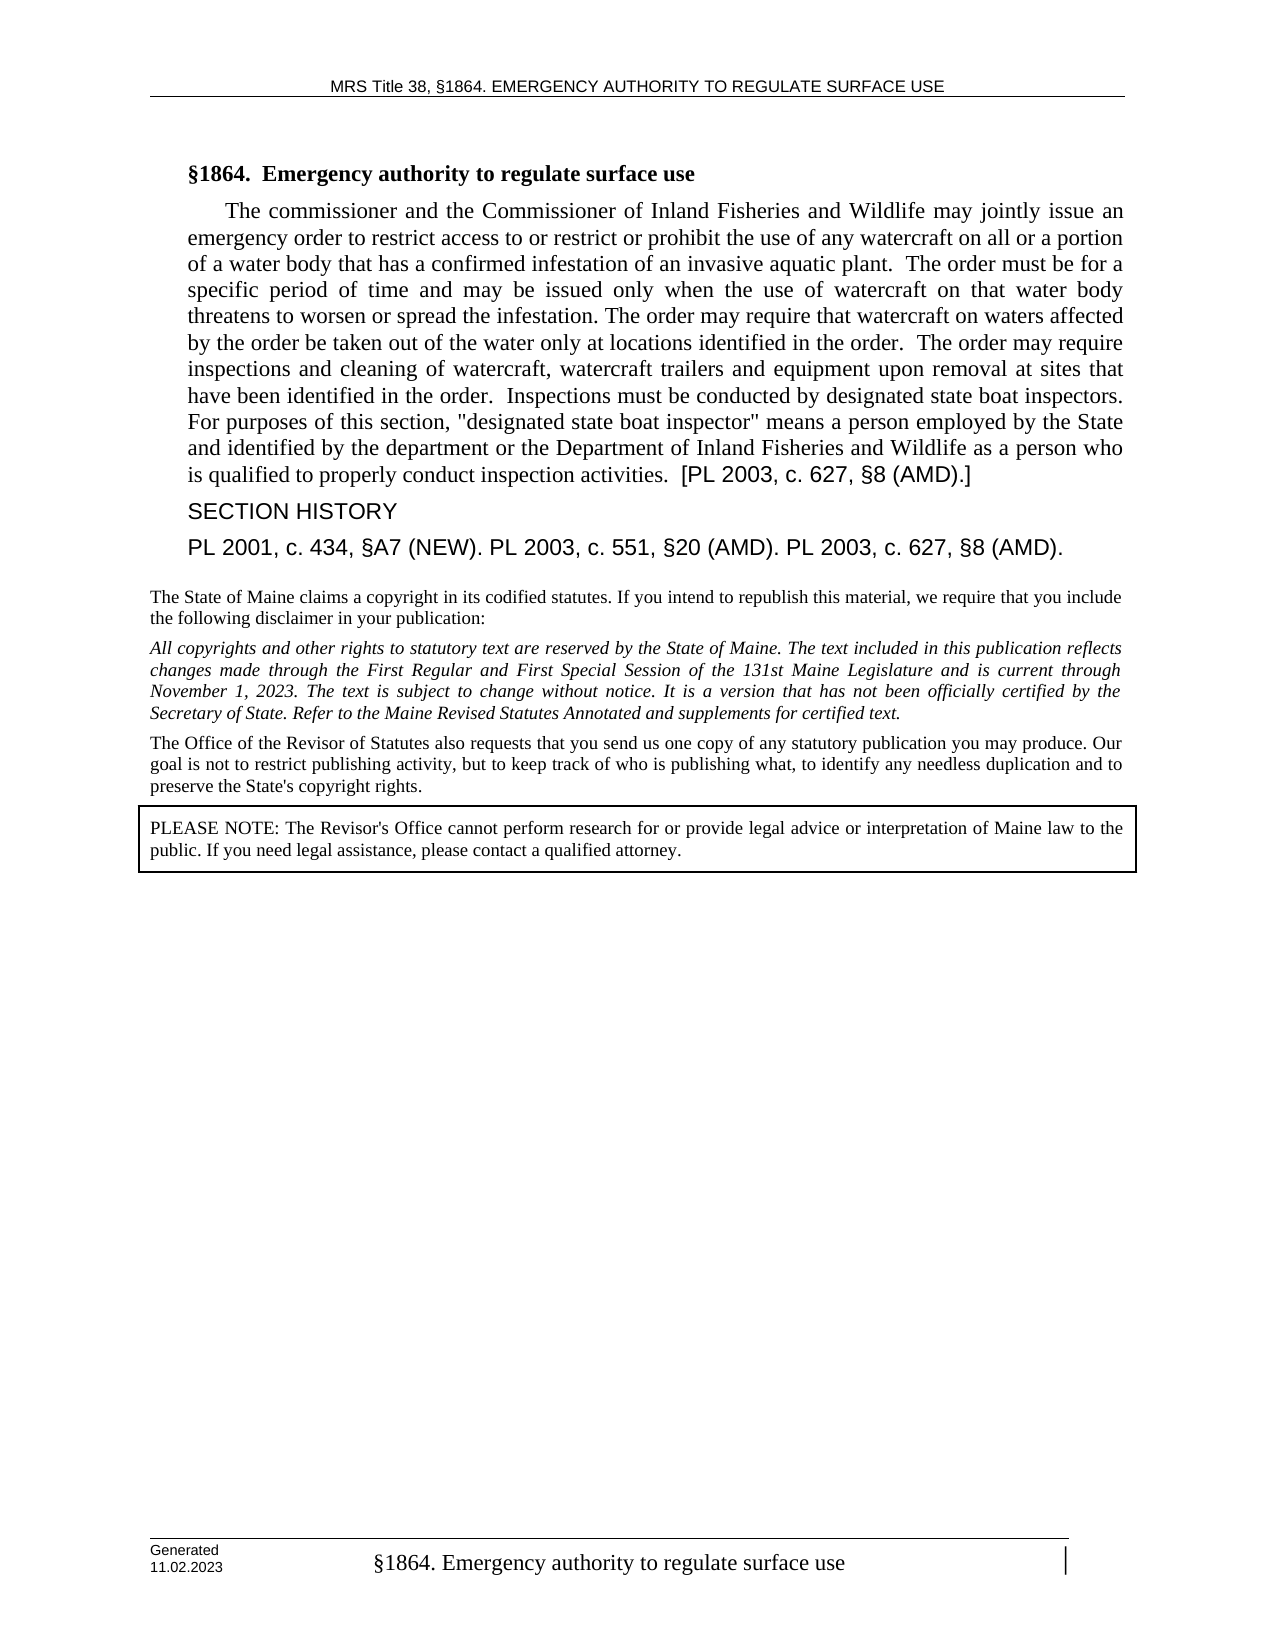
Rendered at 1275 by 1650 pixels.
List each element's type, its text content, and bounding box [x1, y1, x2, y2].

text The commissioner and the Commissioner of Inland Fisheries and Wildlife may jointly issue an emergency order to restrict access to or restrict or prohibit the use of any watercraft on all or a portion of a water body that has a confirmed infestation of an invasive aquatic plant. The order must be for a specific period of time and may be issued only when the use of watercraft on that water body threatens to worsen or spread the infestation. The order may require that watercraft on waters affected by the order be taken out of the water only at locations identified in the order. The order may require inspections and cleaning of watercraft, watercraft trailers and equipment upon removal at sites that have been identified in the order. Inspections must be conducted by designated state boat inspectors. For purposes of this section, "designated state boat inspector" means a person employed by the State and identified by the department or the Department of Inland Fisheries and Wildlife as a person who is qualified to properly conduct inspection activities. [PL 2003, c. 627, §8 (AMD).] [187, 197, 1125, 487]
text The Office of the Revisor of Statutes also requests that you send us one copy of any statutory publication you may produce. Our goal is not to restrict publishing activity, but to keep track of who is publishing what, to identify any needless duplication and to preserve the State's copyright rights. [150, 732, 1125, 796]
text PL 2001, c. 434, §A7 (NEW). PL 2003, c. 551, §20 (AMD). PL 2003, c. 627, §8 (AMD). [187, 534, 1125, 561]
text The State of Maine claims a copyright in its codified statutes. If you intend to republish this material, we require that you include the following disclaimer in your publication: [150, 586, 1125, 629]
text PLEASE NOTE: The Revisor's Office cannot perform research for or provide legal advice or interpretation of Maine law to the public. If you need legal assistance, please contact a qualified attorney. [140, 807, 1135, 871]
text §1864. Emergency authority to regulate surface use [187, 160, 1125, 187]
text SECTION HISTORY [187, 498, 1125, 524]
text All copyrights and other rights to statutory text are reserved by the State of Maine. The text included in this publication reflects changes made through the First Regular and First Special Session of the 131st Maine Legislature and is current through November 1, 2023 . The text is subject to change without notice. It is a version that has not been officially certified by the Secretary of State. Refer to the Maine Revised Statutes Annotated and supplements for certified text. [150, 637, 1125, 723]
